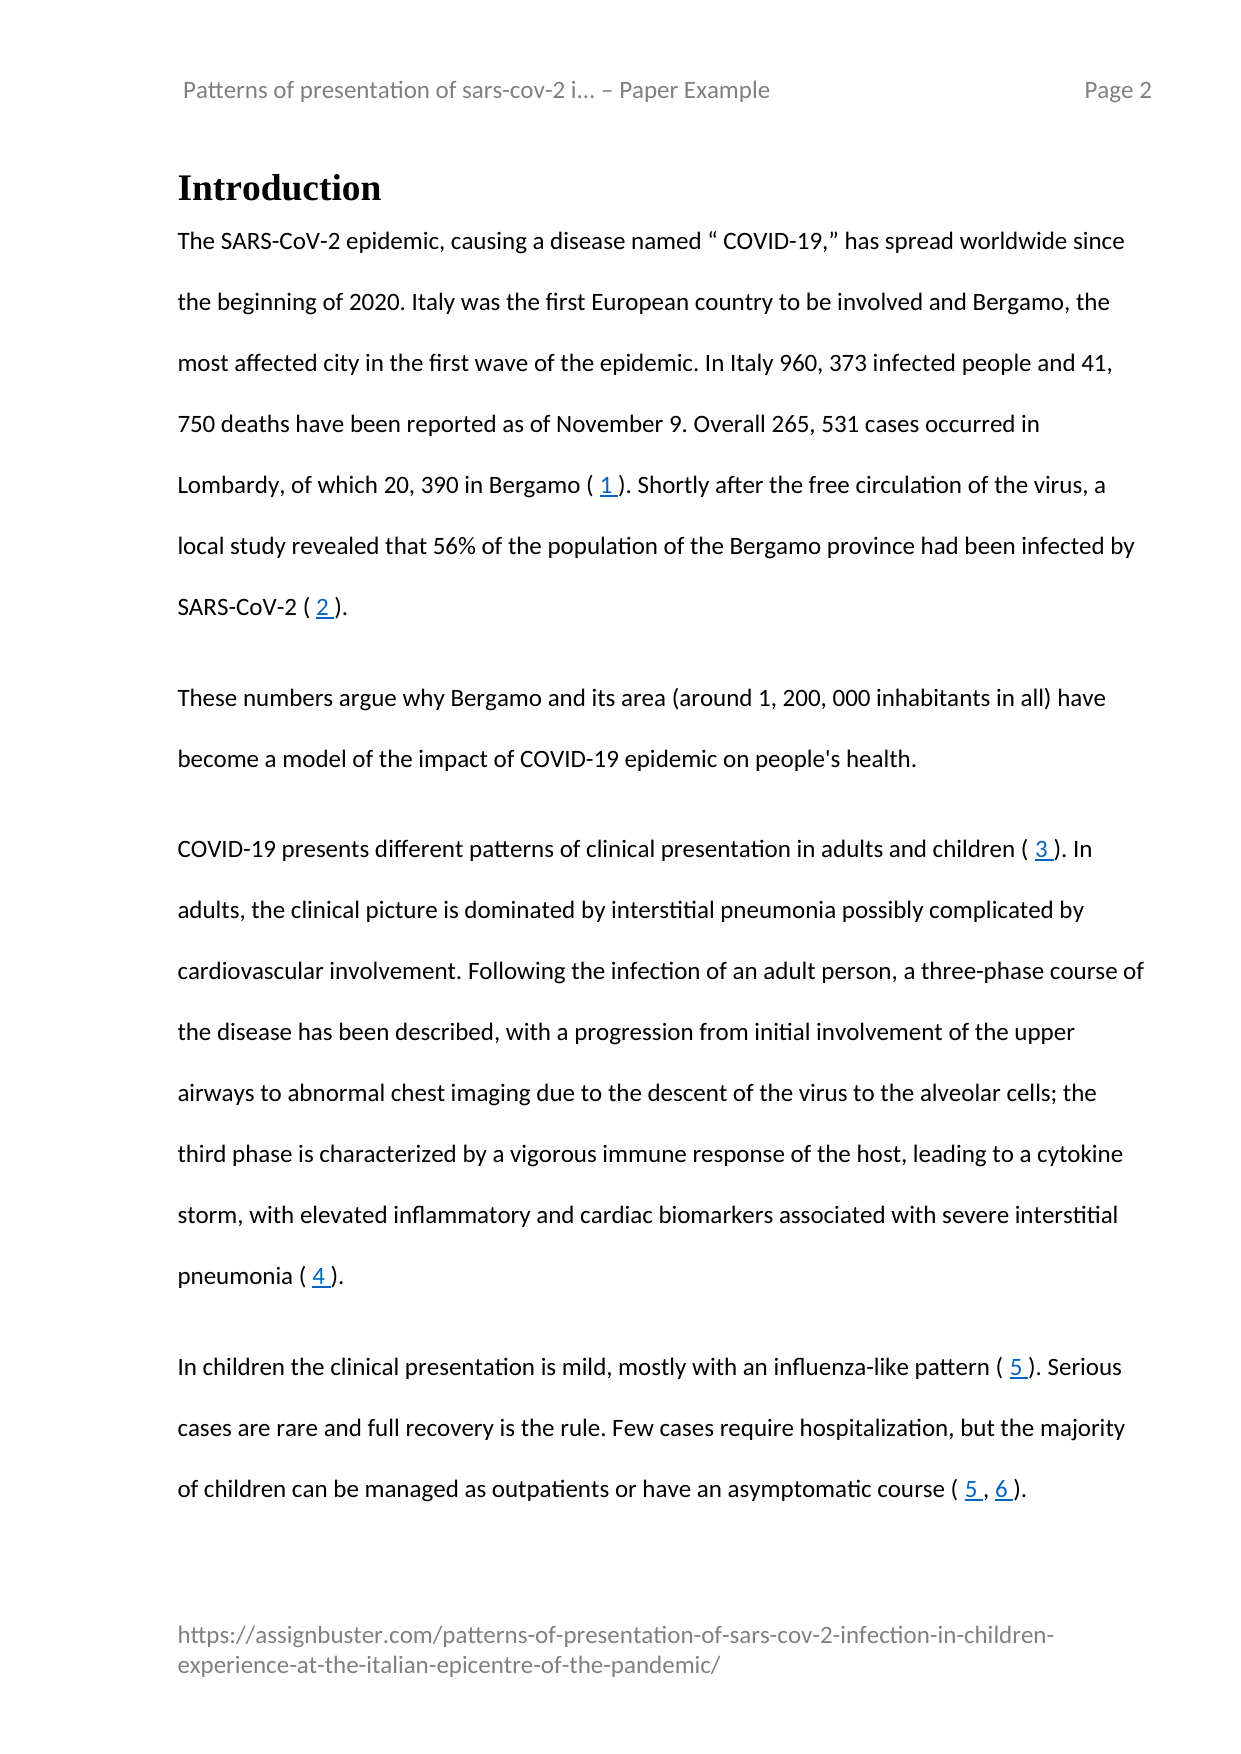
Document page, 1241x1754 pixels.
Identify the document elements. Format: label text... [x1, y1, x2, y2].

text COVID-19 presents different patterns of clinical presentation in adults and children ( 3 ). In adults, the clinical picture is dominated by interstitial pneumonia possibly complicated by cardiovascular involvement. Following the infection of an adult person, a three-phase course of the disease has been described, with a progression from initial involvement of the upper airways to abnormal chest imaging due to the descent of the virus to the alveolar cells; the third phase is characterized by a vigorous immune response of the host, leading to a cytokine storm, with elevated inflammatory and cardiac biomarkers associated with severe interstitial pneumonia ( 4 ). [177, 833, 1152, 1291]
text These numbers argue why Bergamo and its area (around 1, 200, 000 inhabitants in all) have become a model of the impact of COVID-19 epidemic on people's health. [177, 682, 1152, 773]
text In children the clinical presentation is mild, mostly with an influenza-like pattern ( 5 ). Serious cases are rare and full recovery is the rule. Few cases require hospitalization, but the majority of children can be managed as outpatients or have an asymptomatic course ( 5 , 6 ). [177, 1351, 1152, 1504]
subtitle Introduction [177, 166, 1152, 209]
text The SARS-CoV-2 epidemic, causing a disease named “ COVID-19,” has spread worldwide since the beginning of 2020. Italy was the first European country to be involved and Bergamo, the most affected city in the first wave of the epidemic. In Italy 960, 373 infected people and 41, 750 deaths have been reported as of November 9. Overall 265, 531 cases occurred in Lombardy, of which 20, 390 in Bergamo ( 1 ). Shortly after the free circulation of the virus, a local study revealed that 56% of the population of the Bergamo province had been infected by SARS-CoV-2 ( 2 ). [177, 225, 1152, 622]
